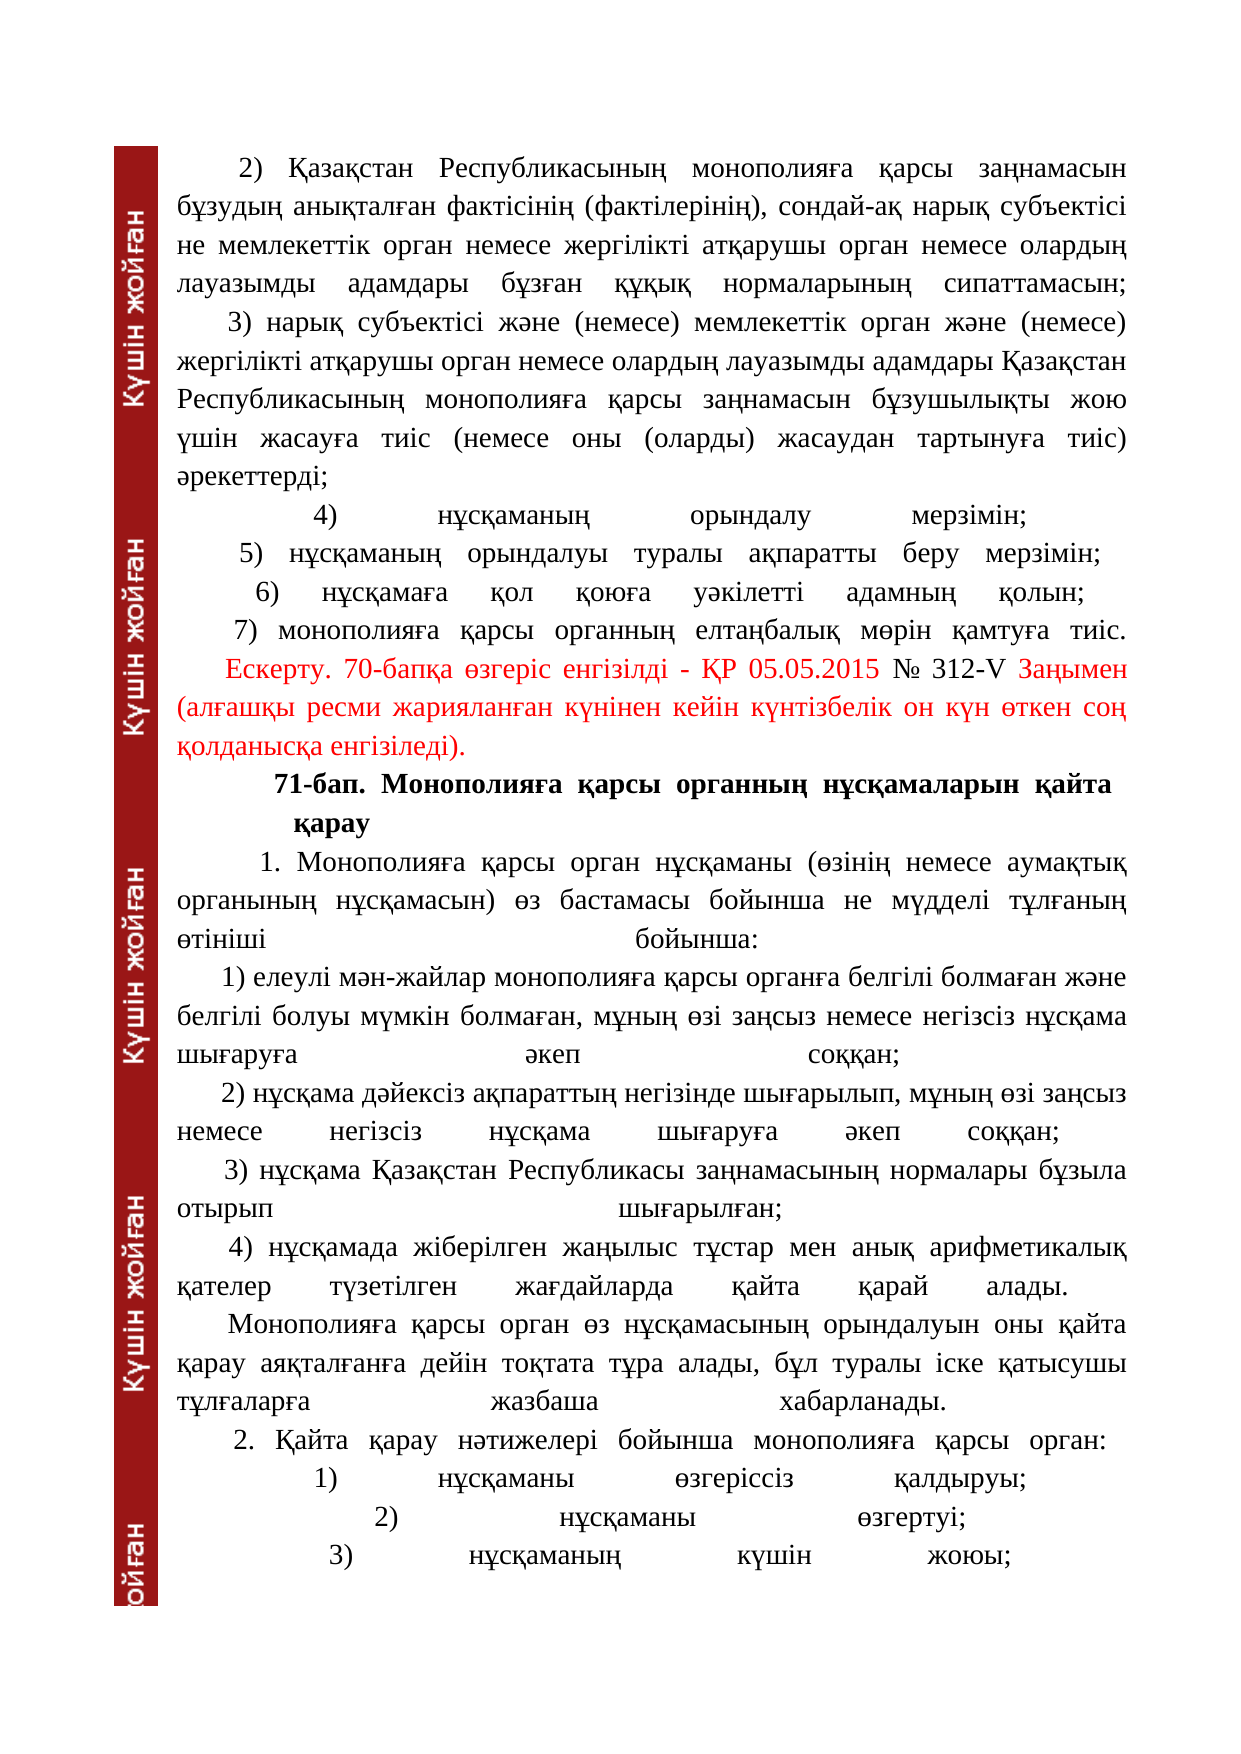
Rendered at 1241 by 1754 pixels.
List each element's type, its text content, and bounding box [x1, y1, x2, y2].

picture [114, 839, 158, 844]
picture [114, 1571, 158, 1606]
picture [114, 762, 158, 767]
text 71-бап. Монополияға қарсы органның нұсқамаларын қайта қарау [112, 767, 1128, 839]
picture [114, 146, 158, 150]
